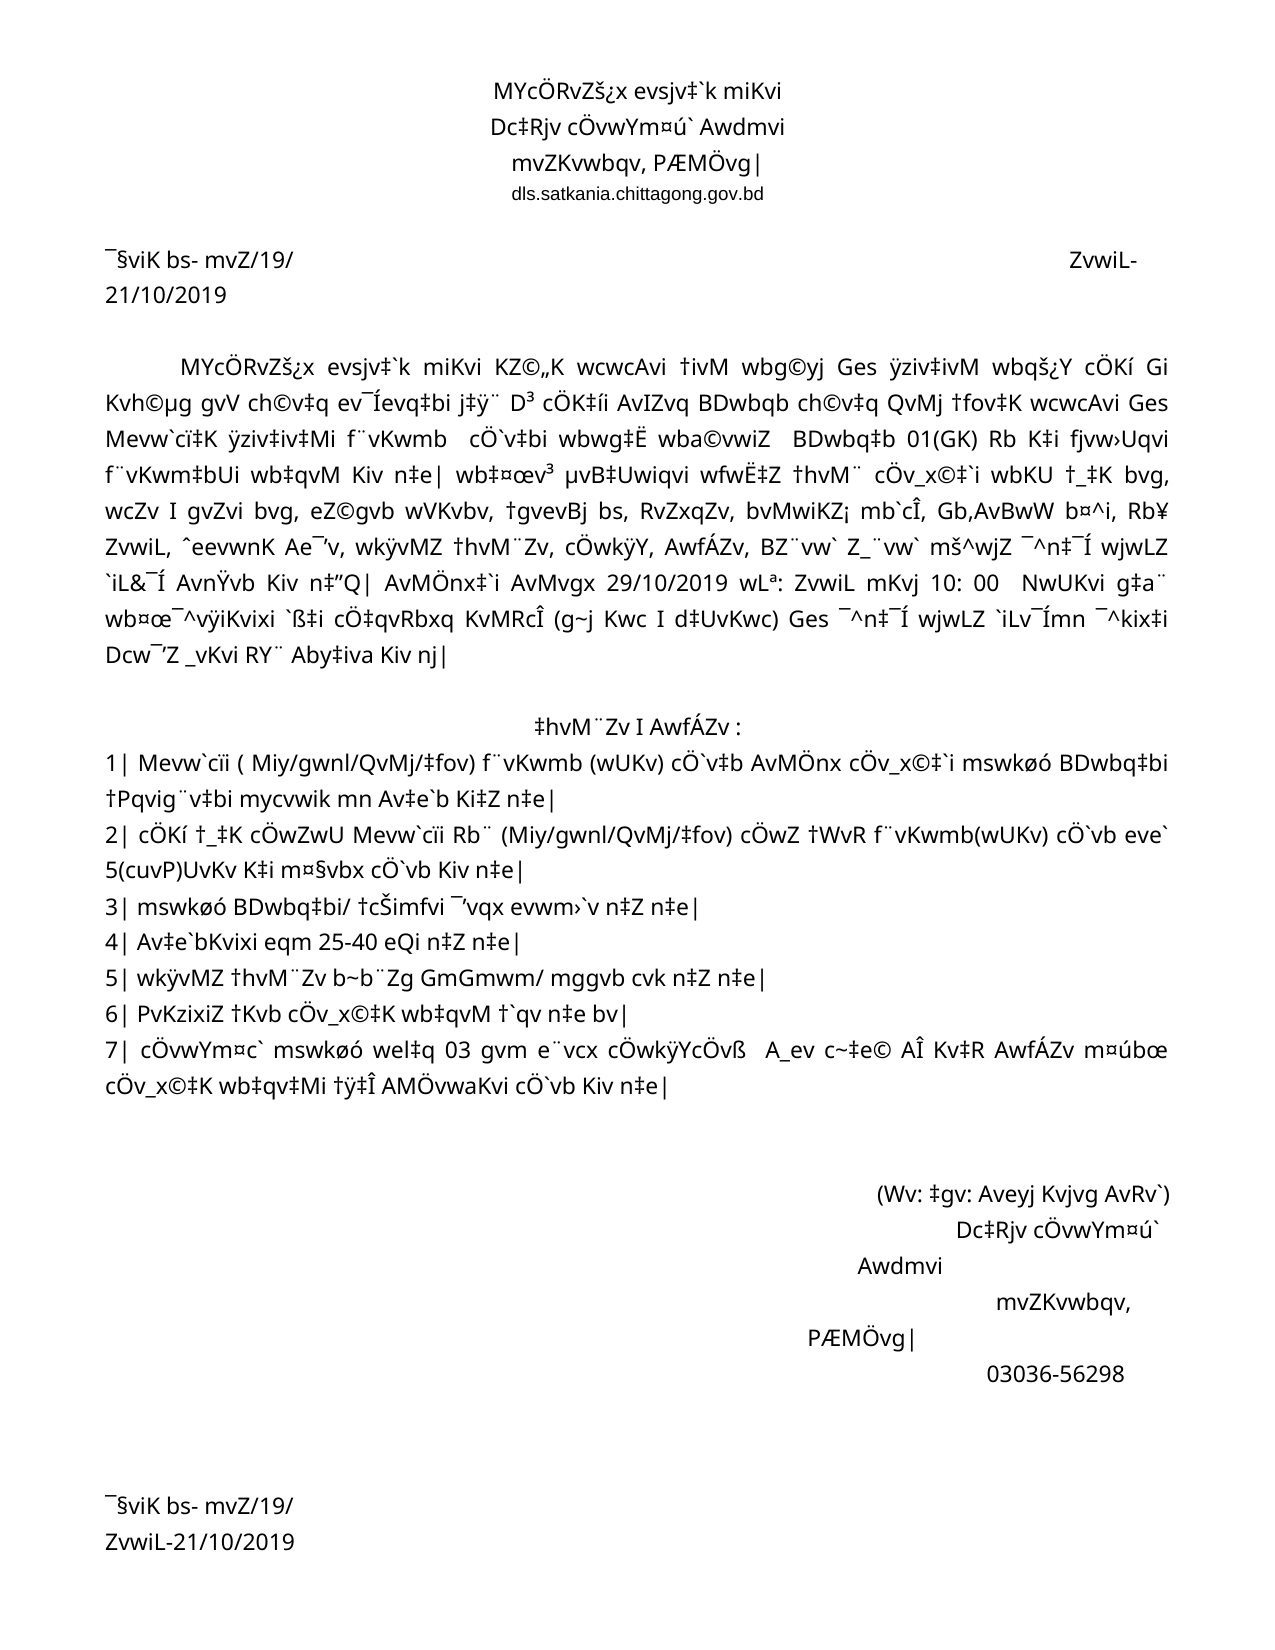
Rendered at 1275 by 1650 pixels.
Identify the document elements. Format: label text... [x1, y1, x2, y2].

text (Wv: ‡gv: Aveyj Kvjvg AvRv`) [630, 1178, 1170, 1209]
text MYcÖRvZš¿x evsjv‡`k miKvi KZ©„K wcwcAvi †ivM wbg©yj Ges ÿziv‡ivM wbqš¿Y cÖKí Gi Kvh©µg gvV ch©v‡q ev¯Íevq‡bi j‡ÿ¨ D³ cÖK‡íi AvIZvq BDwbqb ch©v‡q QvMj †fov‡K wcwcAvi Ges Mevw`cï‡K ÿziv‡iv‡Mi f¨vKwmb cÖ`v‡bi wbwg‡Ë wba©vwiZ BDwbq‡b 01(GK) Rb K‡i fjvw›Uqvi f¨vKwm‡bUi wb‡qvM Kiv n‡e| wb‡¤œv³ µvB‡Uwiqvi wfwË‡Z †hvM¨ cÖv_x©‡`i wbKU †_‡K bvg, wcZv I gvZvi bvg, eZ©gvb wVKvbv, †gvevBj bs, RvZxqZv, bvMwiKZ¡ mb`cÎ, Gb,AvBwW b¤^i, Rb¥ ZvwiL, ˆeevwnK Ae¯’v, wkÿvMZ †hvM¨Zv, cÖwkÿY, AwfÁZv, BZ¨vw` Z_¨vw` mš^wjZ ¯^n‡¯Í wjwLZ `iL&¯Í AvnŸvb Kiv n‡”Q| AvMÖnx‡`i AvMvgx 29/10/2019 wLª: ZvwiL mKvj 10: 00 NwUKvi g‡a¨ wb¤œ¯^vÿiKvixi `ß‡i cÖ‡qvRbxq KvMRcÎ (g~j Kwc I d‡UvKwc) Ges ¯^n‡¯Í wjwLZ `iLv¯Ímn ¯^kix‡i Dcw¯’Z _vKvi RY¨ Aby‡iva Kiv nj| [105, 351, 1170, 670]
text mvZKvwbqv, PÆMÖvg| [105, 147, 1170, 178]
text 7| cÖvwYm¤c` mswkøó wel‡q 03 gvm e¨vcx cÖwkÿYcÖvß A_ev c~‡e© AÎ Kv‡R AwfÁZv m¤úbœ cÖv_x©‡K wb‡qv‡Mi †ÿ‡Î AMÖvwaKvi cÖ`vb Kiv n‡e| [105, 1034, 1170, 1101]
text mvZKvwbqv, PÆMÖvg| [555, 1286, 1170, 1353]
text 4| Av‡e`bKvixi eqm 25-40 eQi n‡Z n‡e| [105, 926, 1170, 958]
text 1| Mevw`cïi ( Miy/gwnl/QvMj/‡fov) f¨vKwmb (wUKv) cÖ`v‡b AvMÖnx cÖv_x©‡`i mswkøó BDwbq‡bi †Pqvig¨v‡bi mycvwik mn Av‡e`b Ki‡Z n‡e| [105, 747, 1170, 814]
text ‡hvM¨Zv I AwfÁZv : [105, 711, 1170, 742]
text Dc‡Rjv cÖvwYm¤ú` Awdmvi [105, 111, 1170, 142]
text 03036-56298 [105, 1358, 1170, 1389]
text ¯§viK bs- mvZ/19/ ZvwiL- 21/10/2019 [105, 243, 1170, 311]
text Dc‡Rjv cÖvwYm¤ú` Awdmvi [630, 1214, 1170, 1281]
text 2| cÖKí †_‡K cÖwZwU Mevw`cïi Rb¨ (Miy/gwnl/QvMj/‡fov) cÖwZ †WvR f¨vKwmb(wUKv) cÖ`vb eve` 5(cuvP)UvKv K‡i m¤§vbx cÖ`vb Kiv n‡e| [105, 818, 1170, 886]
text ¯§viK bs- mvZ/19/ ZvwiL-21/10/2019 [105, 1490, 1170, 1557]
text 6| PvKzixiZ †Kvb cÖv_x©‡K wb‡qvM †`qv n‡e bv| [105, 998, 1170, 1029]
text dls.satkania.chittagong.gov.bd [105, 183, 1170, 204]
text MYcÖRvZš¿x evsjv‡`k miKvi [105, 75, 1170, 106]
text 3| mswkøó BDwbq‡bi/ †cŠimfvi ¯’vqx evwm›`v n‡Z n‡e| [105, 890, 1170, 922]
text 5| wkÿvMZ †hvM¨Zv b~b¨Zg GmGmwm/ mggvb cvk n‡Z n‡e| [105, 962, 1170, 993]
